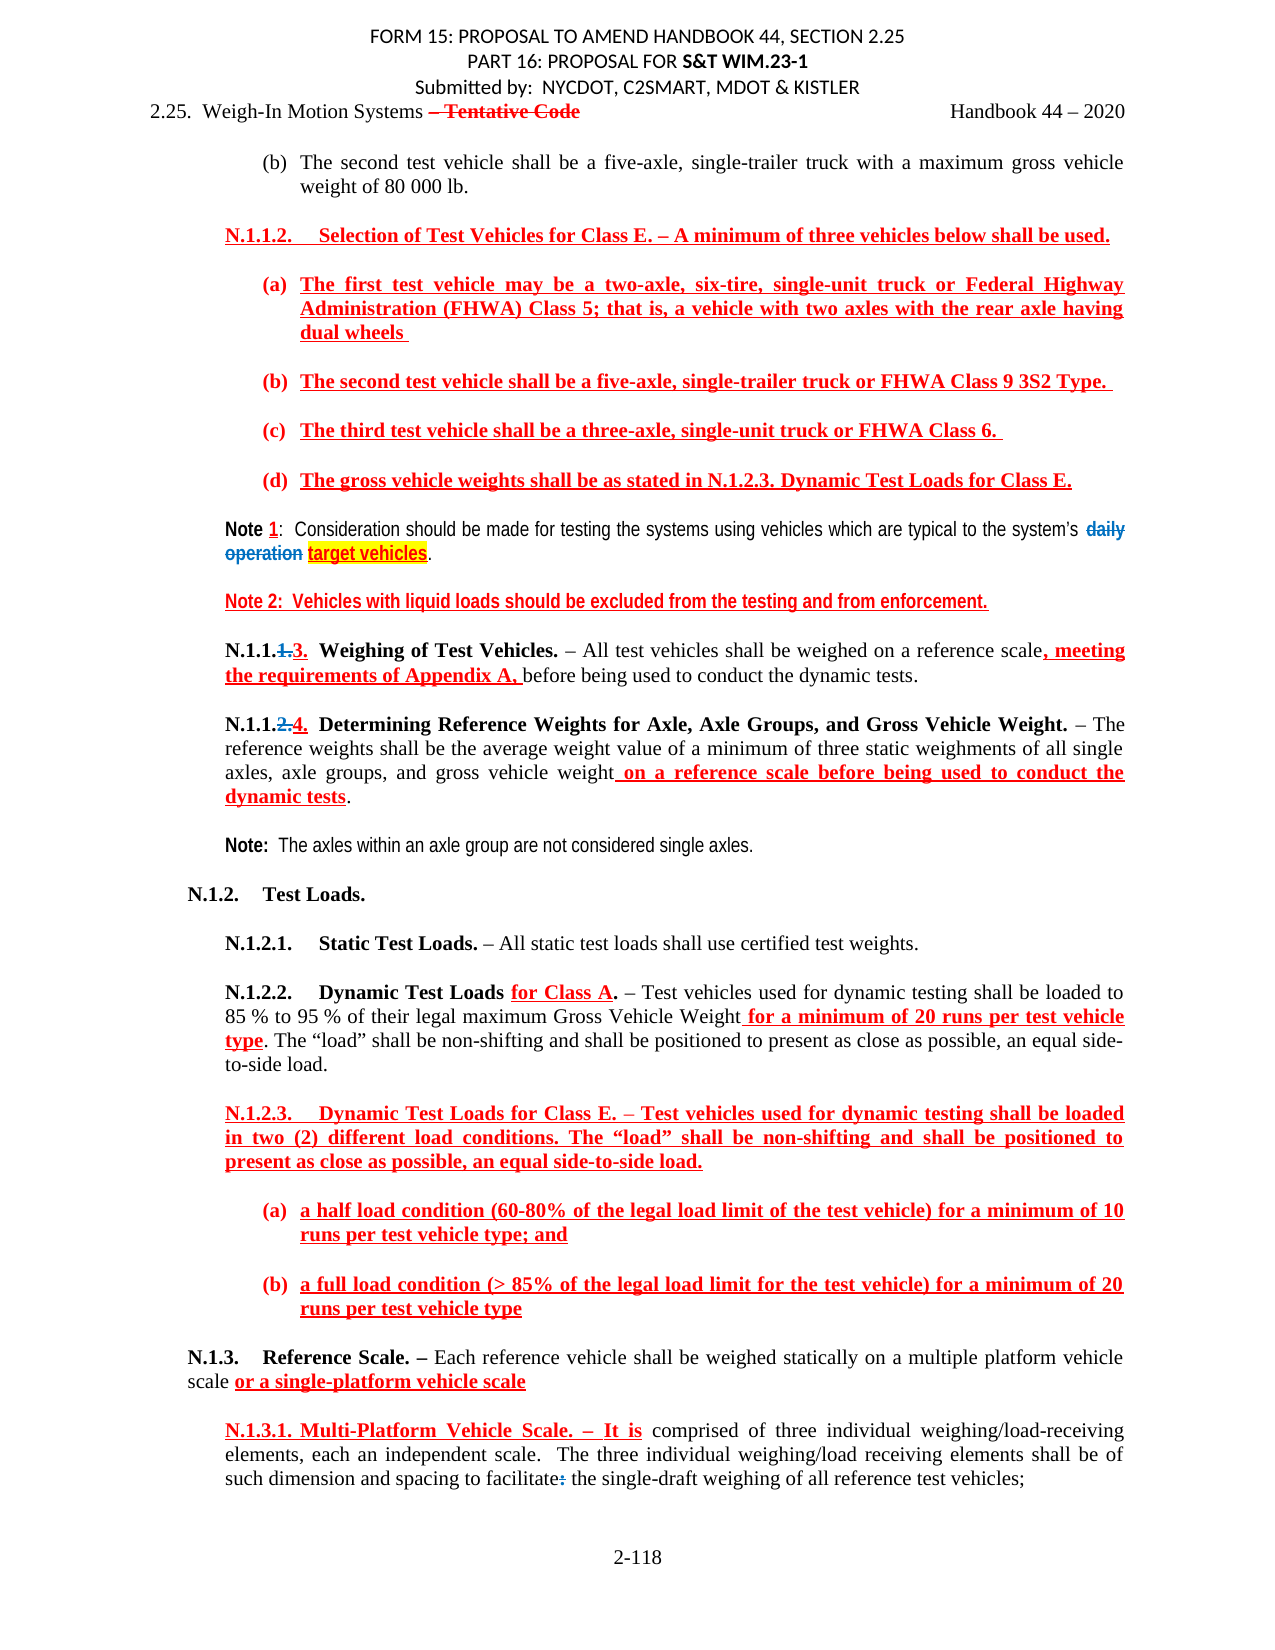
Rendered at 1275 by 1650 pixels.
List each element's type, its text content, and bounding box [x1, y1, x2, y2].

list a half load condition (60-80% of the legal load limit of the test vehicle) for a minimum of 10 runs per test vehicle type; and [262, 1198, 1125, 1246]
text N.1.3.1. Multi-Platform Vehicle Scale. – It is comprised of three individual weighing/load-receiving elements, each an independent scale. The three individual weighing/load receiving elements shall be of such dimension and spacing to facilitate: the single-draft weighing of all reference test vehicles; [225, 1418, 1125, 1490]
text N.1.1.2.4. Determining Reference Weights for Axle, Axle Groups, and Gross Vehicle Weight. – The reference weights shall be the average weight value of a minimum of three static weighments of all single axles, axle groups, and gross vehicle weight on a reference scale before being used to conduct the dynamic tests. [225, 712, 1125, 808]
text N.1.1.1.3. Weighing of Test Vehicles. – All test vehicles shall be weighed on a reference scale, meeting the requirements of Appendix A, before being used to conduct the dynamic tests. [225, 638, 1125, 687]
list The second test vehicle shall be a five-axle, single-trailer truck with a maximum gross vehicle weight of 80 000 lb. [262, 150, 1125, 198]
text N.1.2.3. Dynamic Test Loads for Class E. – Test vehicles used for dynamic testing shall be loaded in two (2) different load conditions. The “load” shall be non-shifting and shall be positioned to present as close as possible, an equal side-to-side load. [225, 1101, 1125, 1122]
text N.1.2.2. Dynamic Test Loads for Class A. – Test vehicles used for dynamic testing shall be loaded to 85 % to 95 % of their legal maximum Gross Vehicle Weight for a minimum of 20 runs per test vehicle type. The “load” shall be non-shifting and shall be positioned to present as close as possible, an equal side-to-side load. [225, 980, 1125, 1076]
text N.1.1.2. Selection of Test Vehicles for Class E. – A minimum of three vehicles below shall be used. [225, 223, 1125, 247]
list The third test vehicle shall be a three-axle, single-unit truck or FHWA Class 6. [262, 418, 1125, 442]
list a full load condition (> 85% of the legal load limit for the test vehicle) for a minimum of 20 runs per test vehicle type [262, 1271, 1125, 1319]
text N.1.3. Reference Scale. – Each reference vehicle shall be weighed statically on a multiple platform vehicle scale or a single-platform vehicle scale [187, 1344, 1125, 1393]
text Note: The axles within an axle group are not considered single axles. [225, 833, 1125, 857]
text N.1.2.3. Dynamic Test Loads for Class E. – Test vehicles used for dynamic testing shall be loaded in two (2) different load conditions. The “load” shall be non-shifting and shall be positioned to present as close as possible, an equal side-to-side load. [225, 1123, 1125, 1173]
list The gross vehicle weights shall be as stated in N.1.2.3. Dynamic Test Loads for Class E. [262, 467, 1125, 492]
text Note 2: Vehicles with liquid loads should be excluded from the testing and from enforcement. [225, 589, 1125, 613]
list The second test vehicle shall be a five-axle, single-trailer truck or FHWA Class 9 3S2 Type. [262, 369, 1125, 393]
subtitle N.1.2. Test Loads. [187, 882, 1125, 906]
text Note 1: Consideration should be made for testing the systems using vehicles which are typical to the system’s daily operation target vehicles. [225, 517, 1125, 564]
text N.1.2.1. Static Test Loads. – All static test loads shall use certified test weights. [225, 931, 1125, 955]
list The first test vehicle may be a two-axle, six-tire, single-unit truck or Federal Highway Administration (FHWA) Class 5; that is, a vehicle with two axles with the rear axle having dual wheels [262, 272, 1125, 344]
